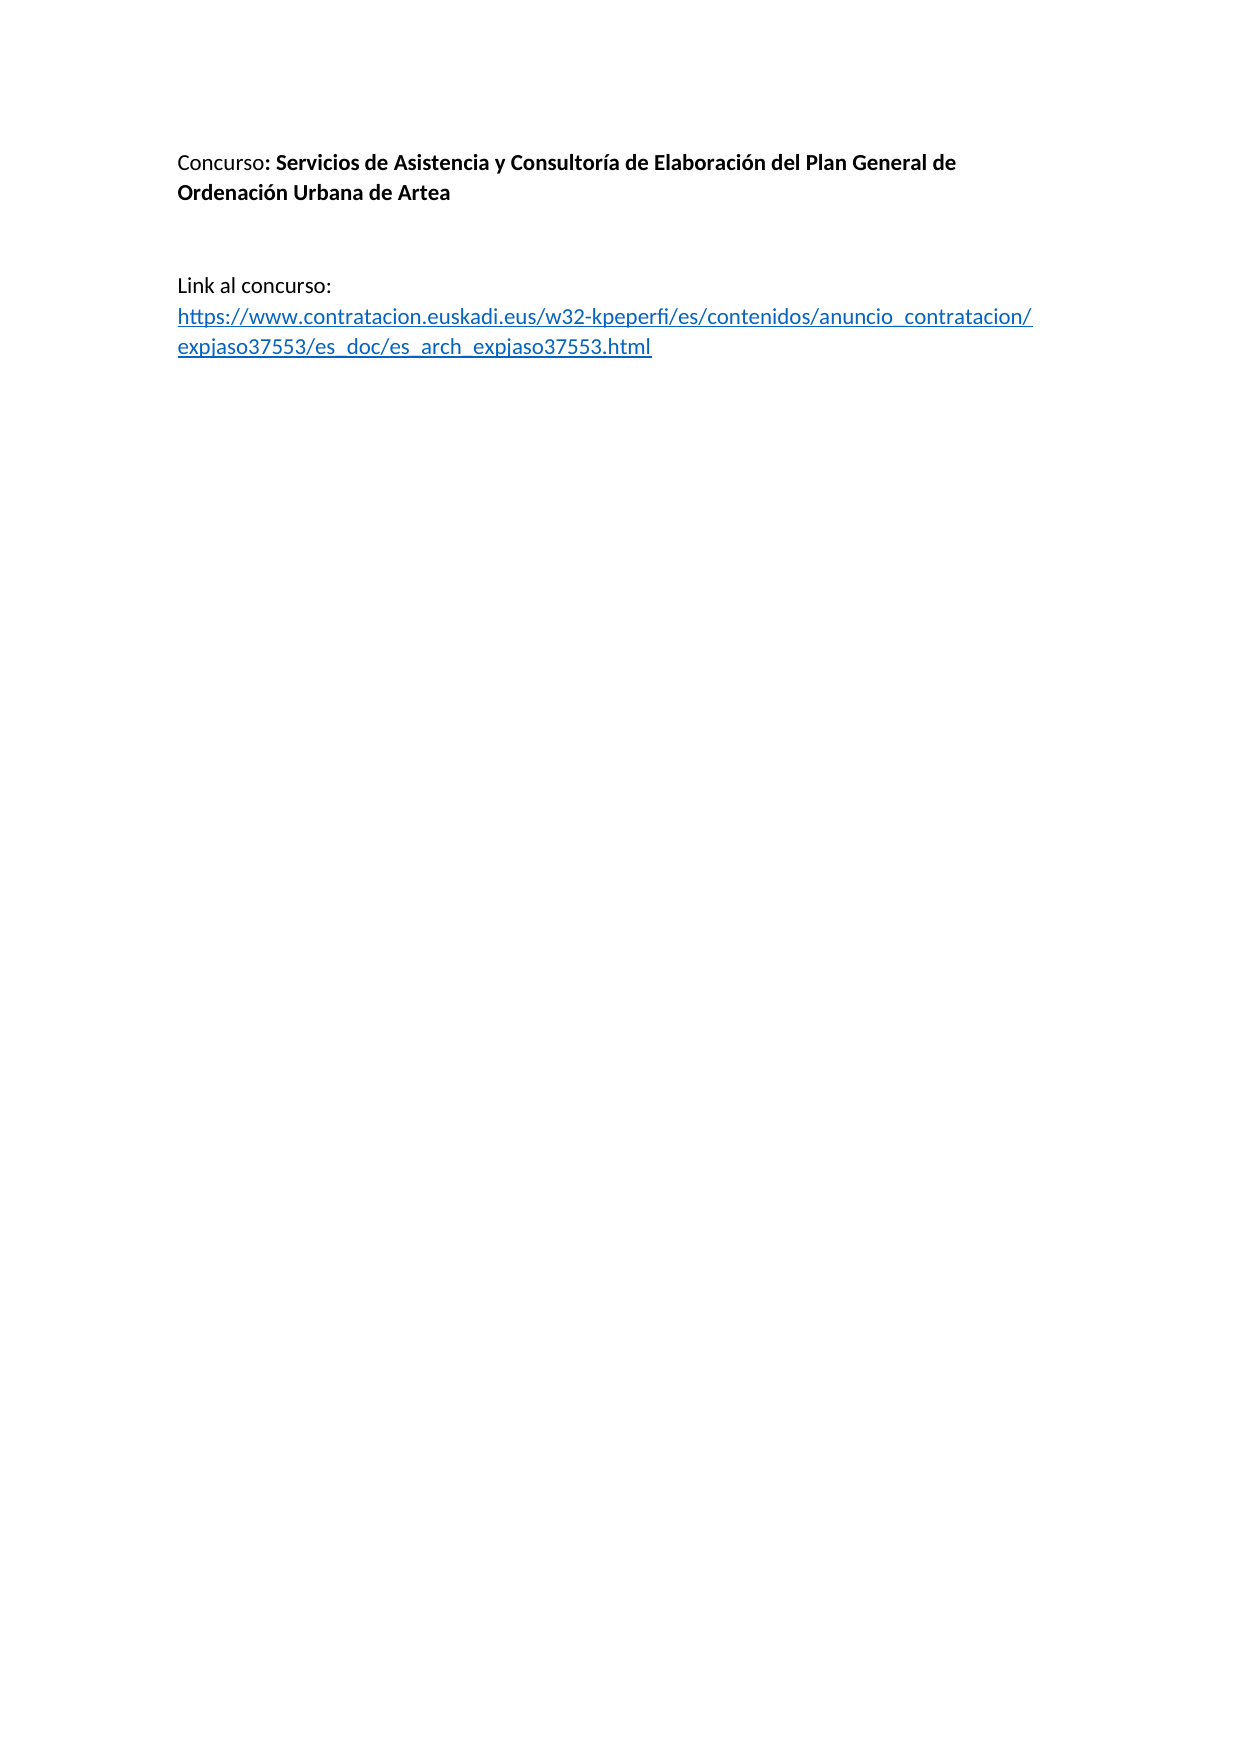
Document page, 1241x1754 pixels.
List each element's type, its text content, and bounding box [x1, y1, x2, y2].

text Concurso: Servicios de Asistencia y Consultoría de Elaboración del Plan General de Ordenación Urbana de Artea [177, 148, 1063, 206]
text Link al concurso: https://www.contratacion.euskadi.eus/w32-kpeperfi/es/contenidos/anuncio_contratacion/expjaso37553/es_doc/es_arch_expjaso37553.html [177, 272, 1063, 360]
